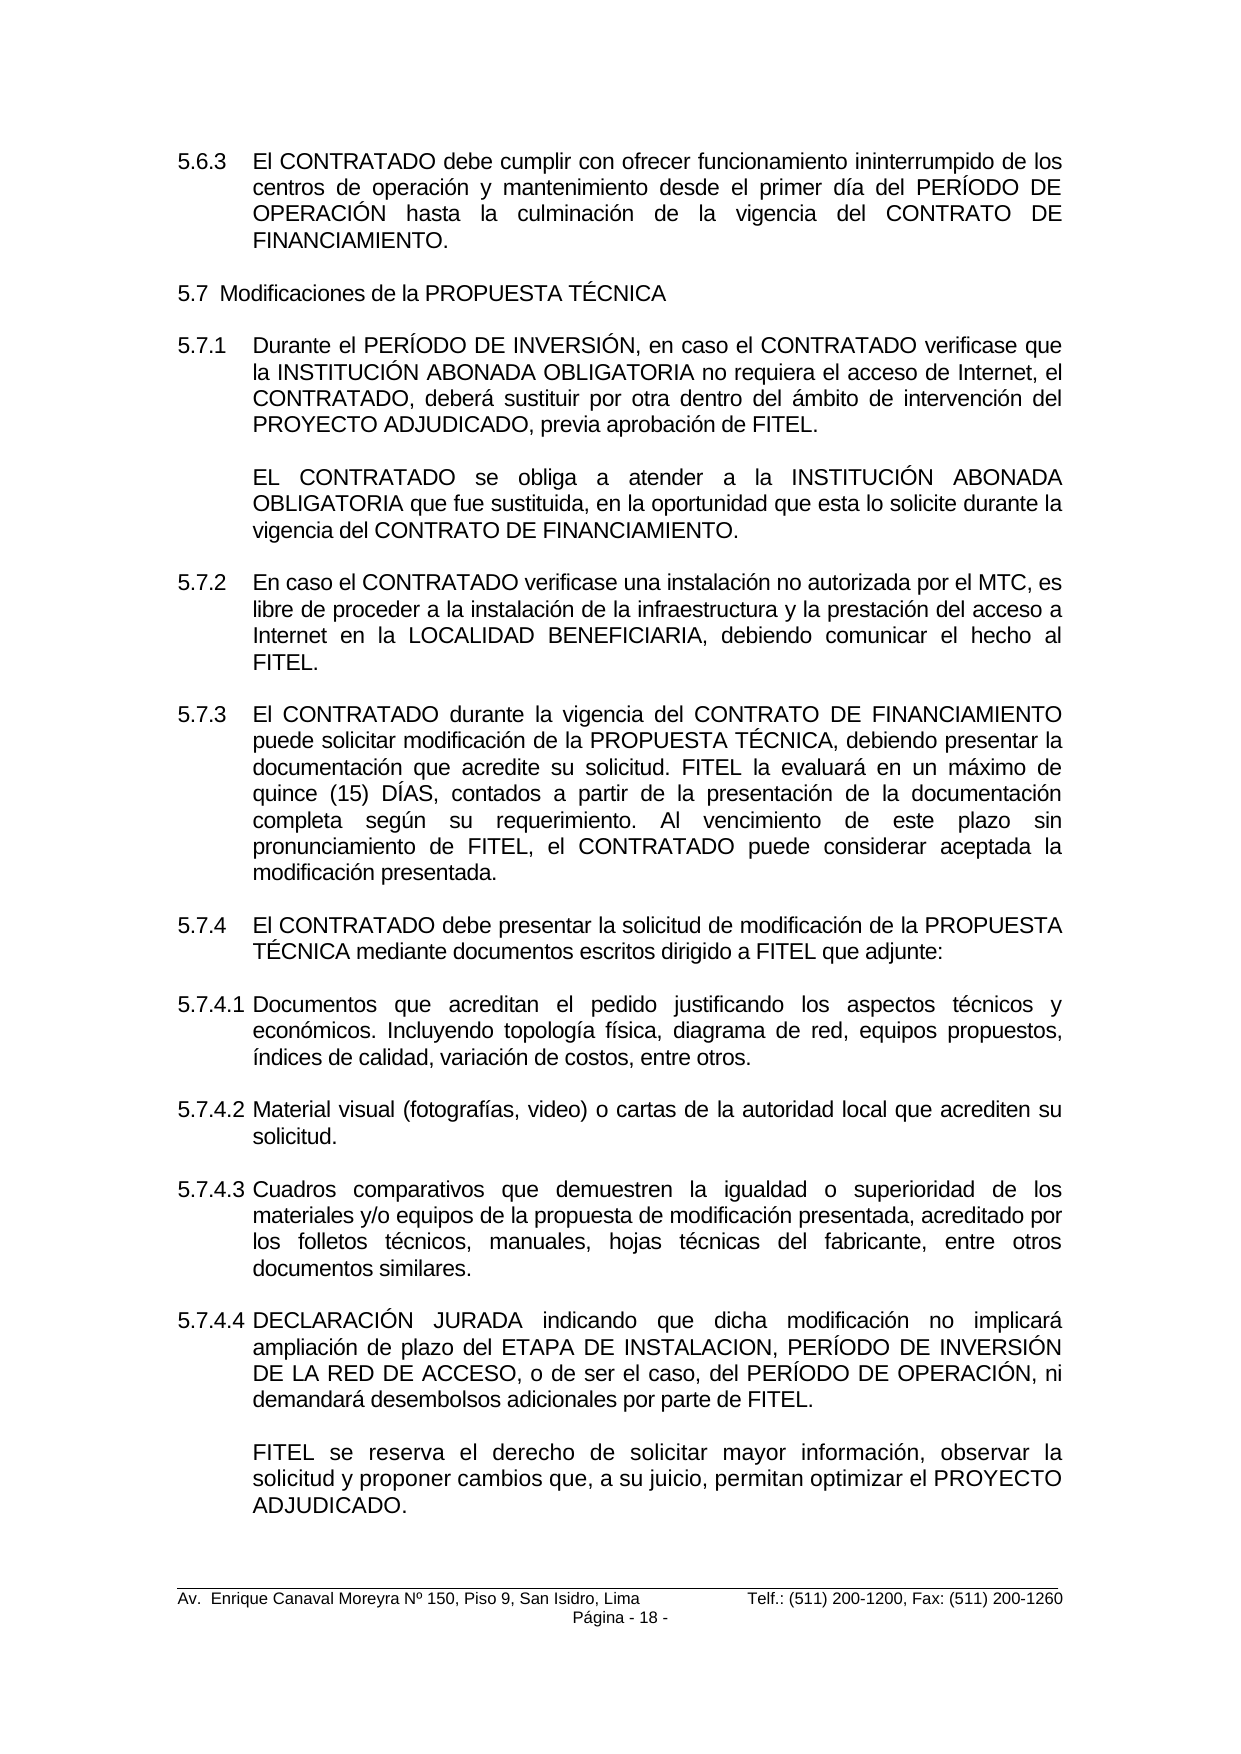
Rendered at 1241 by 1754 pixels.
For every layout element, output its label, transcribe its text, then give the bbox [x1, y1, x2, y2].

text FITEL se reserva el derecho de solicitar mayor información, observar la solicitud y proponer cambios que, a su juicio, permitan optimizar el PROYECTO ADJUDICADO. [252, 1439, 1063, 1518]
list Material visual (fotografías, video) o cartas de la autoridad local que acrediten su solicitud. [177, 1096, 1063, 1149]
text EL CONTRATADO se obliga a atender a la INSTITUCIÓN ABONADA OBLIGATORIA que fue sustituida, en la oportunidad que esta lo solicite durante la vigencia del CONTRATO DE FINANCIAMIENTO. [252, 464, 1063, 543]
list El CONTRATADO durante la vigencia del CONTRATO DE FINANCIAMIENTO puede solicitar modificación de la PROPUESTA TÉCNICA, debiendo presentar la documentación que acredite su solicitud. FITEL la evaluará en un máximo de quince (15) DÍAS, contados a partir de la presentación de la documentación completa según su requerimiento. Al vencimiento de este plazo sin pronunciamiento de FITEL, el CONTRATADO puede considerar aceptada la modificación presentada. [177, 701, 1063, 886]
list DECLARACIÓN JURADA indicando que dicha modificación no implicará ampliación de plazo del ETAPA DE INSTALACION, PERÍODO DE INVERSIÓN DE LA RED DE ACCESO, o de ser el caso, del PERÍODO DE OPERACIÓN, ni demandará desembolsos adicionales por parte de FITEL. [177, 1307, 1063, 1413]
list El CONTRATADO debe presentar la solicitud de modificación de la PROPUESTA TÉCNICA mediante documentos escritos dirigido a FITEL que adjunte: [177, 912, 1063, 965]
list Documentos que acreditan el pedido justificando los aspectos técnicos y económicos. Incluyendo topología física, diagrama de red, equipos propuestos, índices de calidad, variación de costos, entre otros. [177, 991, 1063, 1070]
list En caso el CONTRATADO verificase una instalación no autorizada por el MTC, es libre de proceder a la instalación de la infraestructura y la prestación del acceso a Internet en la LOCALIDAD BENEFICIARIA, debiendo comunicar el hecho al FITEL. [177, 569, 1063, 675]
list El CONTRATADO debe cumplir con ofrecer funcionamiento ininterrumpido de los centros de operación y mantenimiento desde el primer día del PERÍODO DE OPERACIÓN hasta la culminación de la vigencia del CONTRATO DE FINANCIAMIENTO. [177, 148, 1063, 253]
list Durante el PERÍODO DE INVERSIÓN, en caso el CONTRATADO verificase que la INSTITUCIÓN ABONADA OBLIGATORIA no requiera el acceso de Internet, el CONTRATADO, deberá sustituir por otra dentro del ámbito de intervención del PROYECTO ADJUDICADO, previa aprobación de FITEL. [177, 332, 1063, 438]
list Cuadros comparativos que demuestren la igualdad o superioridad de los materiales y/o equipos de la propuesta de modificación presentada, acreditado por los folletos técnicos, manuales, hojas técnicas del fabricante, entre otros documentos similares. [177, 1176, 1063, 1281]
list Modificaciones de la PROPUESTA TÉCNICA [177, 279, 1063, 306]
